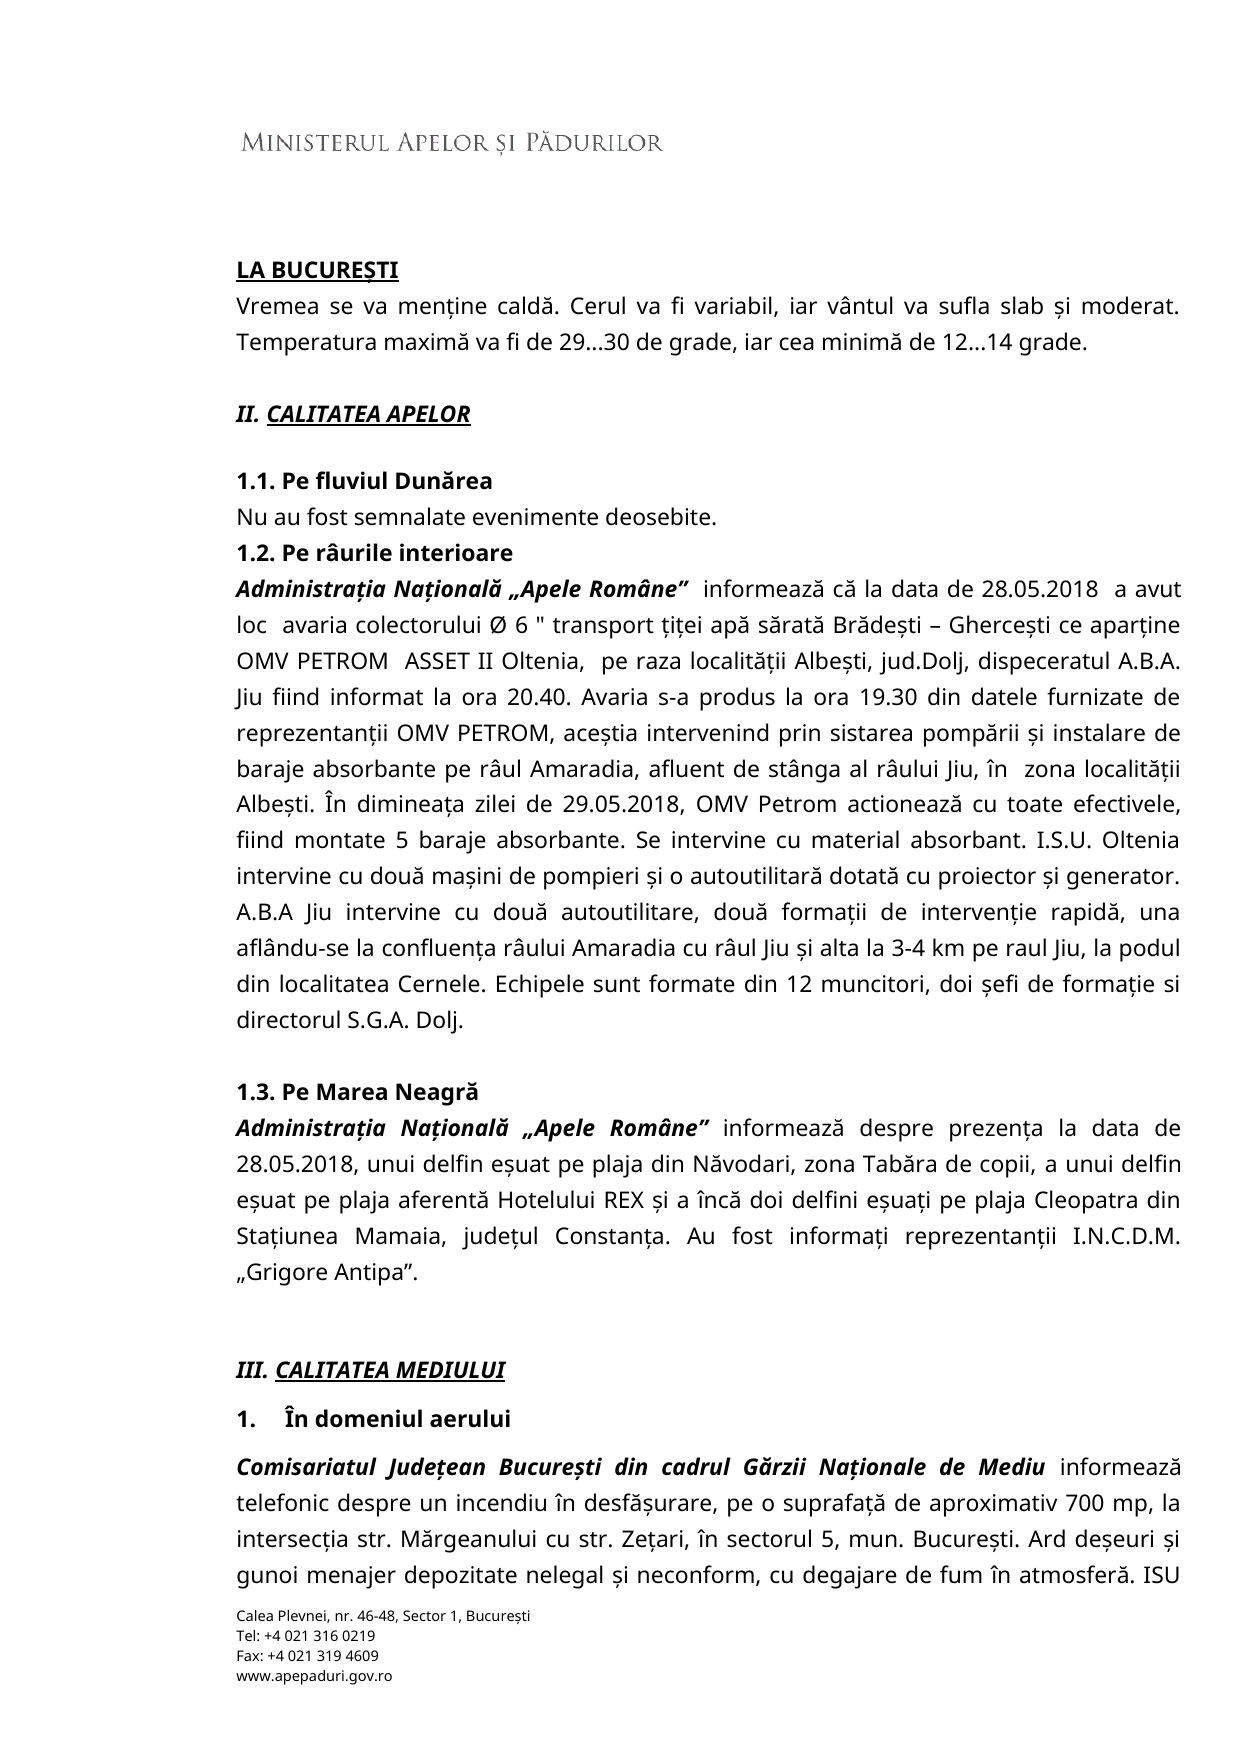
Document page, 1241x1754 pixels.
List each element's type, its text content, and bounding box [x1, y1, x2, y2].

text Vremea se va menține caldă. Cerul va fi variabil, iar vântul va sufla slab și moderat. Temperatura maximă va fi de 29...30 de grade, iar cea minimă de 12...14 grade. [236, 290, 1182, 357]
text Administrația Națională „Apele Române” informează despre prezența la data de 28.05.2018, unui delfin eșuat pe plaja din Năvodari, zona Tabăra de copii, a unui delfin eșuat pe plaja aferentă Hotelului REX și a încă doi delfini eșuați pe plaja Cleopatra din Stațiunea Mamaia, județul Constanța. Au fost informați reprezentanții I.N.C.D.M. „Grigore Antipa”. [236, 1112, 1182, 1287]
text Nu au fost semnalate evenimente deosebite. [236, 501, 1182, 532]
text II. CALITATEA APELOR [236, 398, 1182, 429]
text 1.2. Pe râurile interioare [236, 537, 1182, 568]
text LA BUCUREŞTI [236, 254, 1182, 285]
picture [236, 84, 668, 202]
text Administrația Națională „Apele Române” informează că la data de 28.05.2018 a avut loc avaria colectorului Ø 6 " transport țiței apă sărată Brădești – Ghercești ce aparține OMV PETROM ASSET II Oltenia, pe raza localității Albești, jud.Dolj, dispeceratul A.B.A. Jiu fiind informat la ora 20.40. Avaria s-a produs la ora 19.30 din datele furnizate de reprezentanții OMV PETROM, aceștia intervenind prin sistarea pompării și instalare de baraje absorbante pe râul Amaradia, afluent de stânga al râului Jiu, în zona localității Albești. În dimineața zilei de 29.05.2018, OMV Petrom actionează cu toate efectivele, fiind montate 5 baraje absorbante. Se intervine cu material absorbant. I.S.U. Oltenia intervine cu două mașini de pompieri și o autoutilitară dotată cu proiector și generator. A.B.A Jiu intervine cu două autoutilitare, două formații de intervenție rapidă, una aflându-se la confluența râului Amaradia cu râul Jiu și alta la 3-4 km pe raul Jiu, la podul din localitatea Cernele. Echipele sunt formate din 12 muncitori, doi șefi de formație si directorul S.G.A. Dolj. [236, 573, 1182, 1035]
text III. CALITATEA MEDIULUI [236, 1354, 1182, 1385]
text 1.1. Pe fluviul Dunărea [236, 465, 1182, 496]
text 1.3. Pe Marea Neagră [236, 1076, 1182, 1107]
list În domeniul aerului [236, 1402, 1182, 1434]
